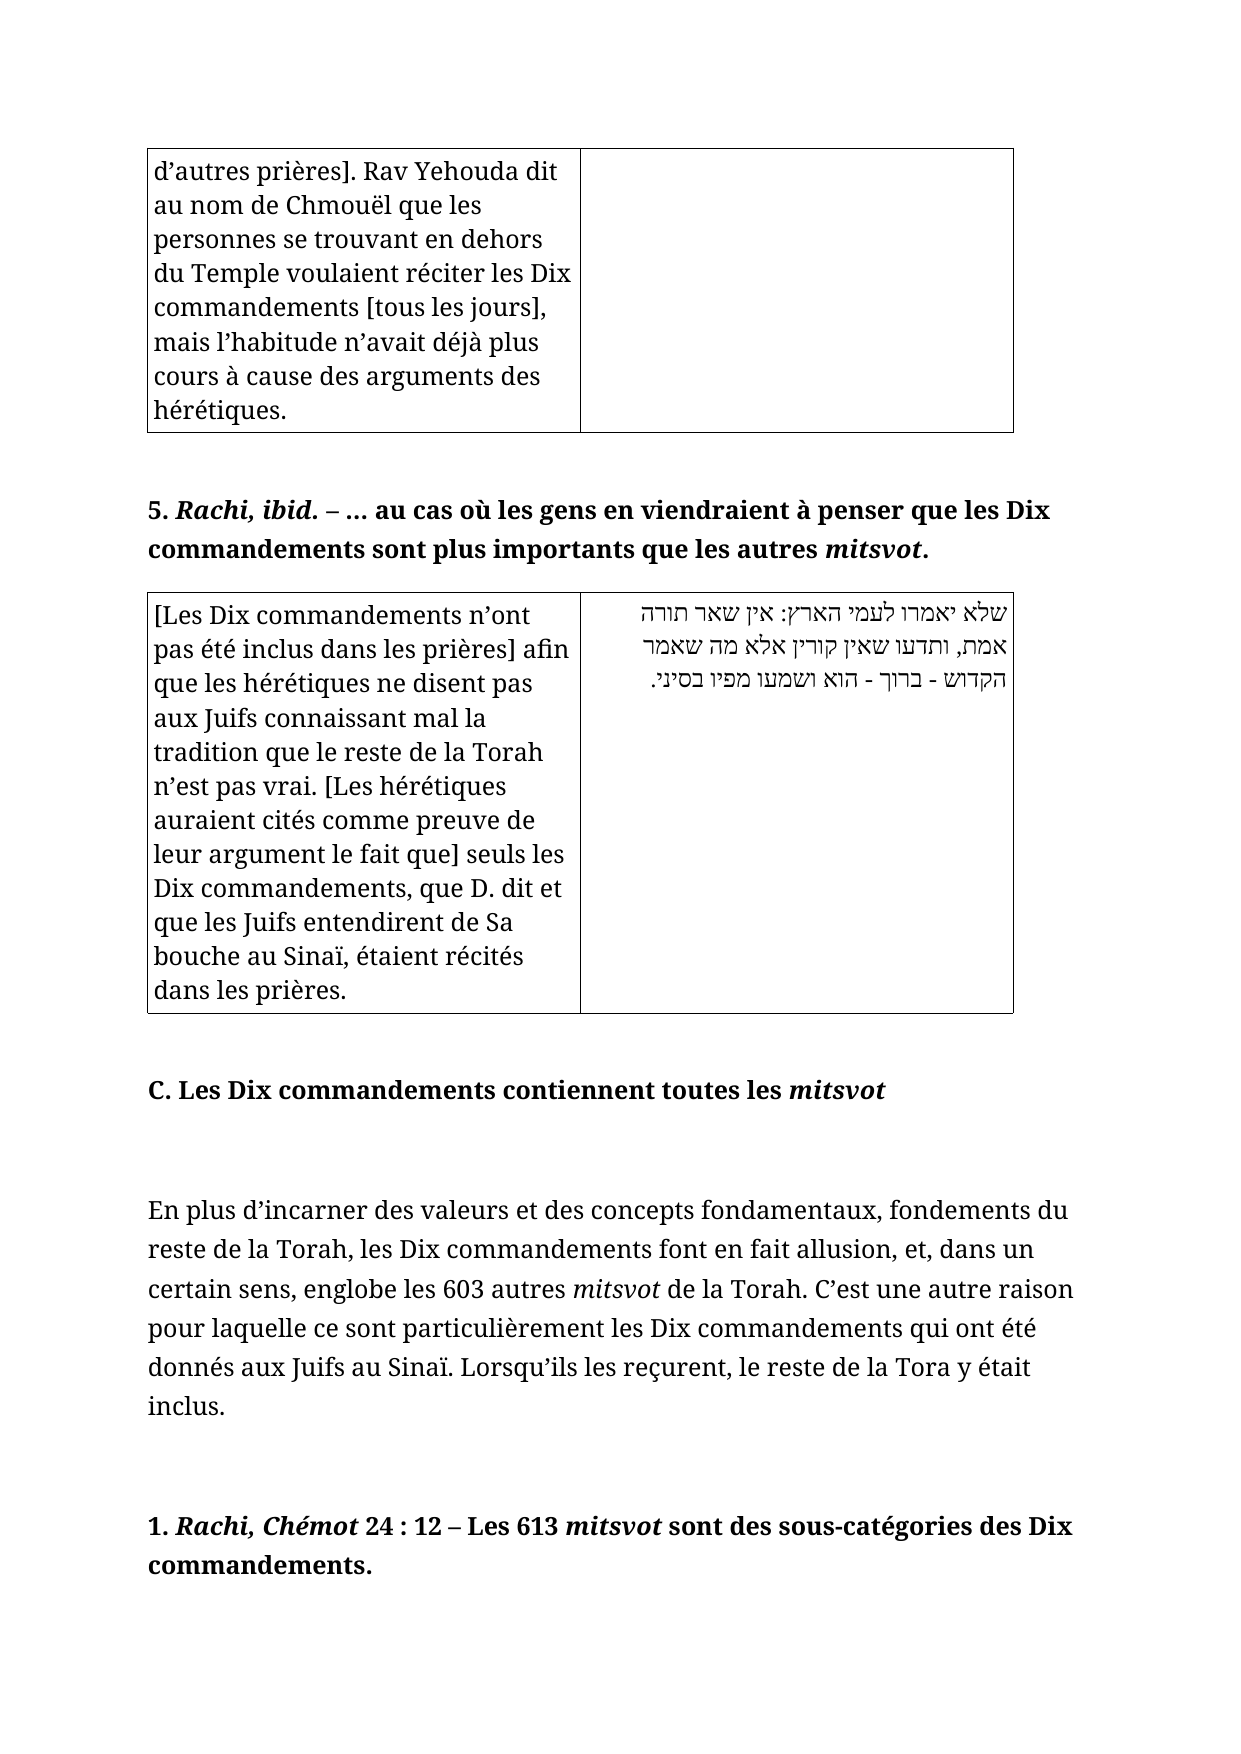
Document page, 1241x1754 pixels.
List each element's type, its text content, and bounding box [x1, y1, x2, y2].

text En plus d’incarner des valeurs et des concepts fondamentaux, fondements du reste de la Torah, les Dix commandements font en fait allusion, et, dans un certain sens, englobe les 603 autres mitsvot de la Torah. C’est une autre raison pour laquelle ce sont particulièrement les Dix commandements qui ont été donnés aux Juifs au Sinaï. Lorsqu’ils les reçurent, le reste de la Tora y était inclus. [148, 1193, 1093, 1423]
text 1. Rachi, Chémot 24 : 12 – Les 613 mitsvot sont des sous-catégories des Dix commandements. [148, 1509, 1093, 1582]
text 5. Rachi, ibid. – … au cas où les gens en viendraient à penser que les Dix commandements sont plus importants que les autres mitsvot. [148, 493, 1093, 566]
text C. Les Dix commandements contiennent toutes les mitsvot [148, 1073, 1093, 1107]
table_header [581, 149, 1013, 432]
table_header שלא יאמרו לעמי הארץ: אין שאר תורה אמת, ותדעו שאין קורין אלא מה שאמר הקדוש - ברוך - הוא ושמעו מפיו בסיני. [581, 593, 1013, 1012]
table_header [148, 149, 580, 432]
table_header [Les Dix commandements n’ont pas été inclus dans les prières] afin que les hérétiques ne disent pas aux Juifs connaissant mal la tradition que le reste de la Torah n’est pas vrai. [Les hérétiques auraient cités comme preuve de leur argument le fait que] seuls les Dix commandements, que D. dit et que les Juifs entendirent de Sa bouche au Sinaï, étaient récités dans les prières. [148, 593, 580, 1012]
